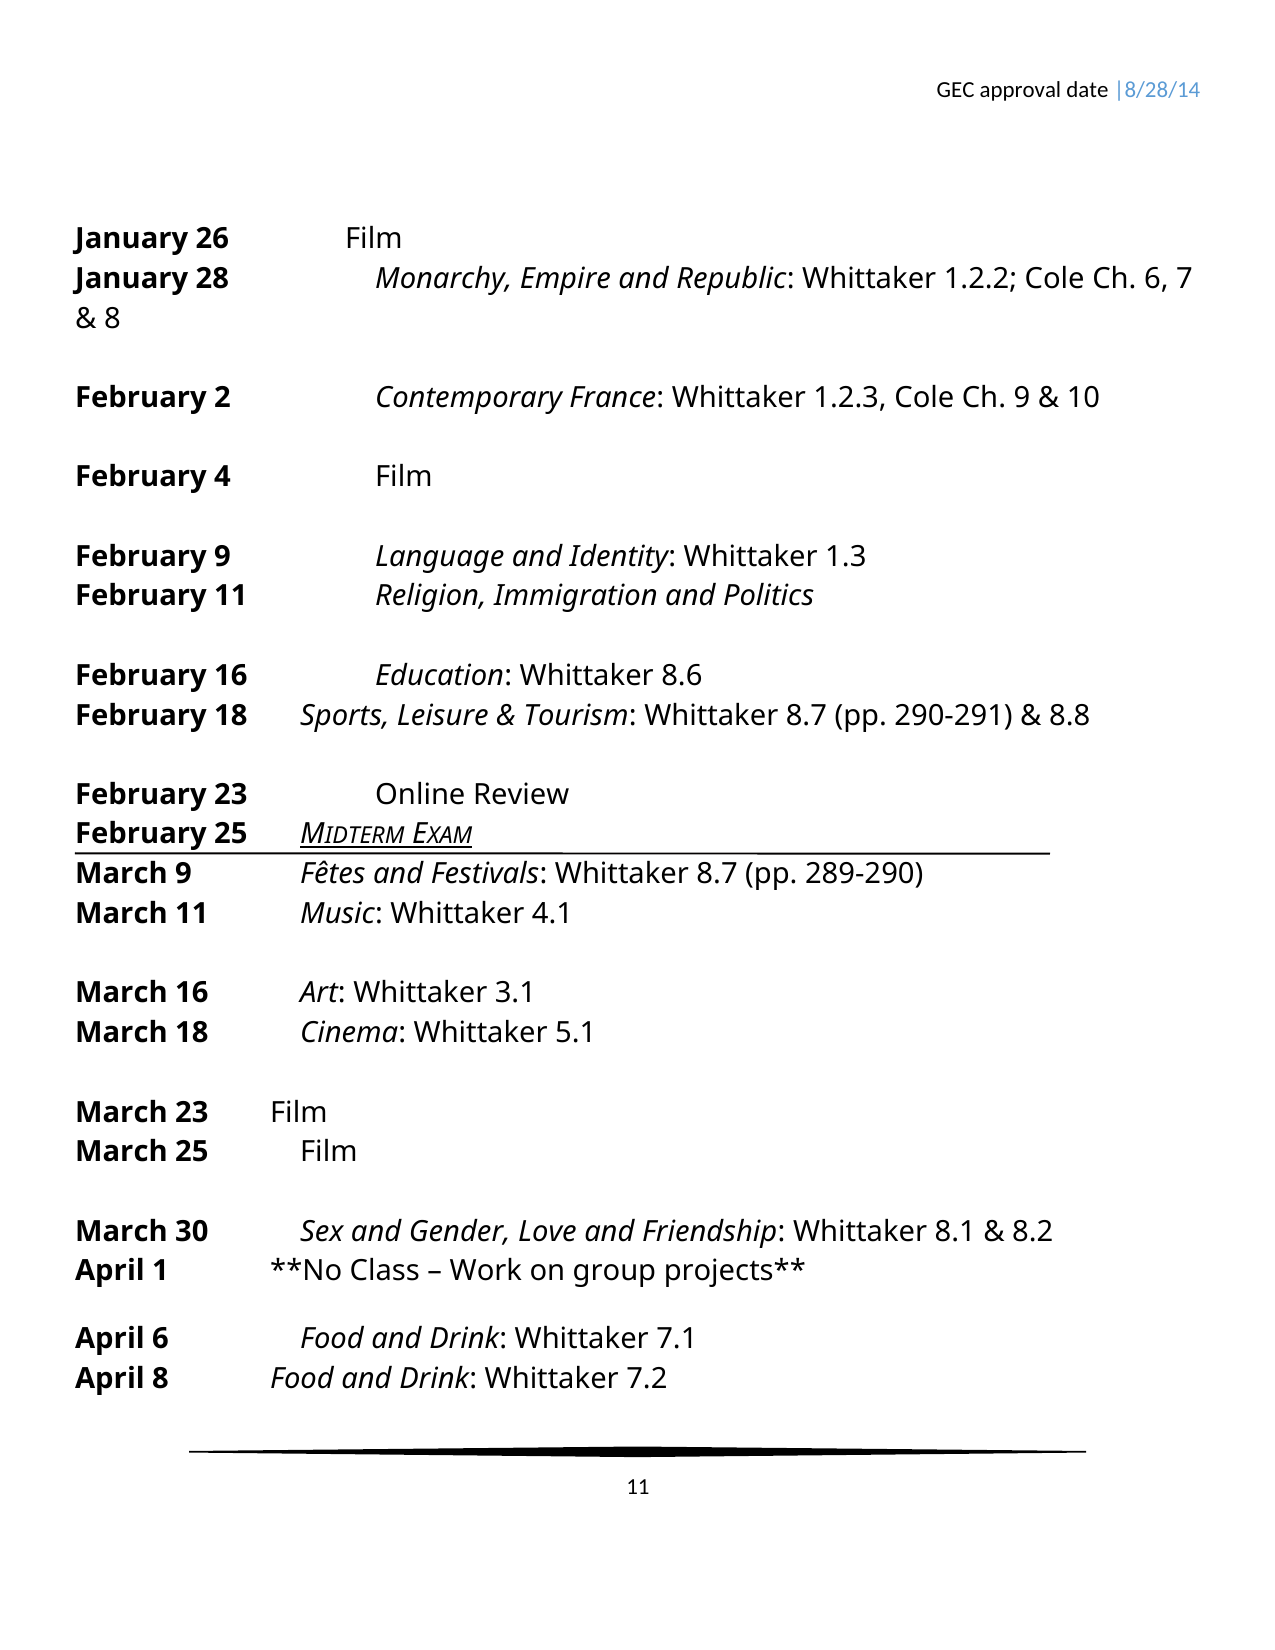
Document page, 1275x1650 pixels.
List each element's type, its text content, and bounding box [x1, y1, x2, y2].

list February 18 Sports, Leisure & Tourism: Whittaker 8.7 (pp. 290-291) & 8.8 [75, 694, 1200, 733]
list March 18 Cinema: Whittaker 5.1 [75, 1011, 1200, 1051]
list February 11 Religion, Immigration and Politics [75, 575, 1200, 614]
list April 1 **No Class – Work on group projects** [75, 1249, 1200, 1289]
list February 4 Film [75, 456, 1200, 495]
list March 16 Art: Whittaker 3.1 [75, 972, 1200, 1011]
list March 30 Sex and Gender, Love and Friendship: Whittaker 8.1 & 8.2 [75, 1210, 1200, 1249]
list January 26 Film [75, 217, 1200, 257]
list April 6 Food and Drink: Whittaker 7.1 [75, 1317, 1200, 1357]
list February 2 Contemporary France: Whittaker 1.2.3, Cole Ch. 9 & 10 [75, 376, 1200, 456]
list February 16 Education: Whittaker 8.6 [75, 654, 1200, 694]
list January 28 Monarchy, Empire and Republic: Whittaker 1.2.2; Cole Ch. 6, 7 & 8 [75, 257, 1200, 337]
list April 8 Food and Drink: Whittaker 7.2 [75, 1357, 1200, 1397]
list March 25 Film [75, 1131, 1200, 1170]
list February 23 Online Review [75, 773, 1200, 813]
list March 23 Film [75, 1091, 1200, 1131]
list February 25 Midterm Exam [75, 813, 1200, 852]
list March 9 Fêtes and Festivals: Whittaker 8.7 (pp. 289-290) [75, 853, 1200, 892]
list February 9 Language and Identity: Whittaker 1.3 [75, 535, 1200, 575]
list March 11 Music: Whittaker 4.1 [75, 892, 1200, 932]
